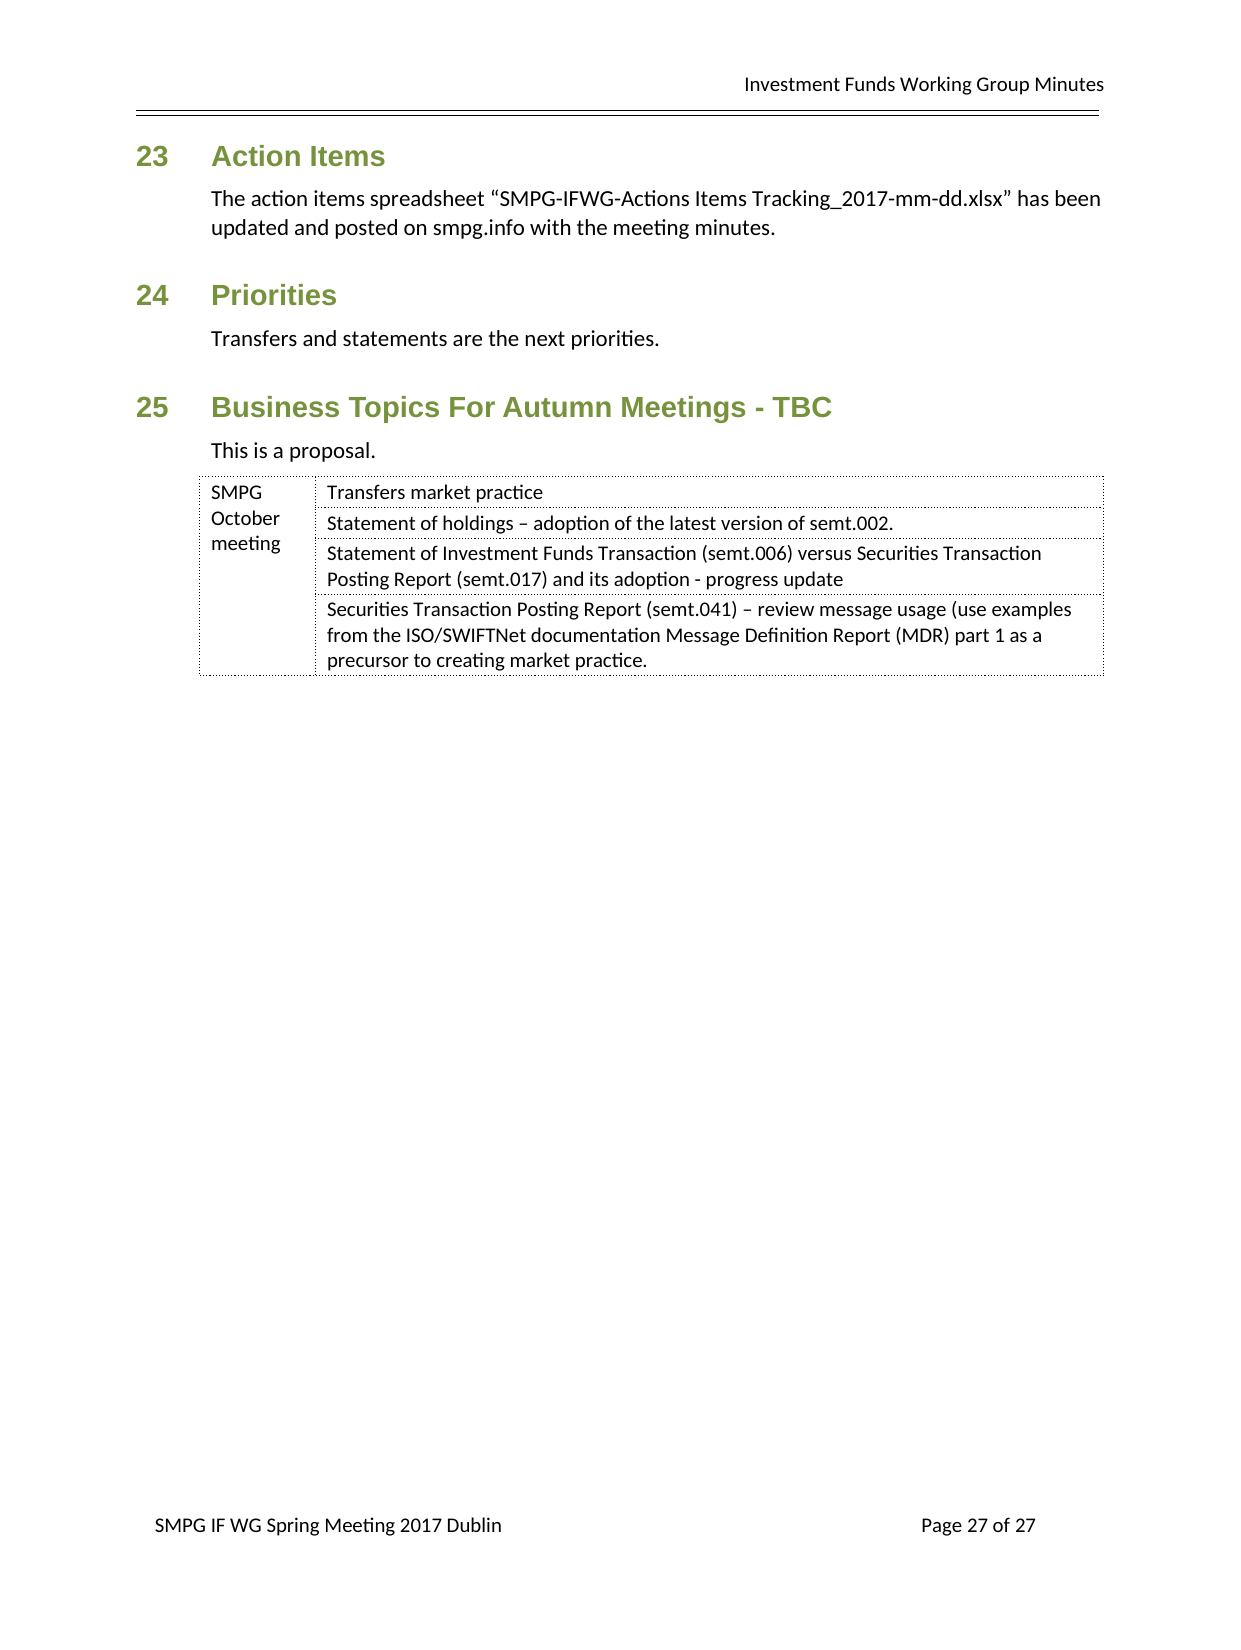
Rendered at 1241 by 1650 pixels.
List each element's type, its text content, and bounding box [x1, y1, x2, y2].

text This is a proposal. [211, 436, 1104, 464]
subtitle Action Items [136, 138, 1104, 172]
text The action items spreadsheet “SMPG-IFWG-Actions Items Tracking_2017-mm-dd.xlsx” has been updated and posted on smpg.info with the meeting minutes. [211, 184, 1104, 241]
table_cell Securities Transaction Posting Report (semt.041) – review message usage (use examples from the ISO/SWIFTNet documentation Message Definition Report (MDR) part 1 as a precursor to creating market practice. [316, 594, 1103, 675]
table_header Transfers market practice [316, 476, 1103, 507]
subtitle Priorities [136, 278, 1104, 312]
table_header SMPG October meeting [200, 476, 316, 675]
table_cell Statement of Investment Funds Transaction (semt.006) versus Securities Transaction Posting Report (semt.017) and its adoption - progress update [316, 538, 1103, 593]
subtitle Business Topics For Autumn Meetings - TBC [136, 390, 1104, 423]
text Transfers and statements are the next priorities. [211, 324, 1104, 352]
table_cell Statement of holdings – adoption of the latest version of semt.002. [316, 507, 1103, 537]
